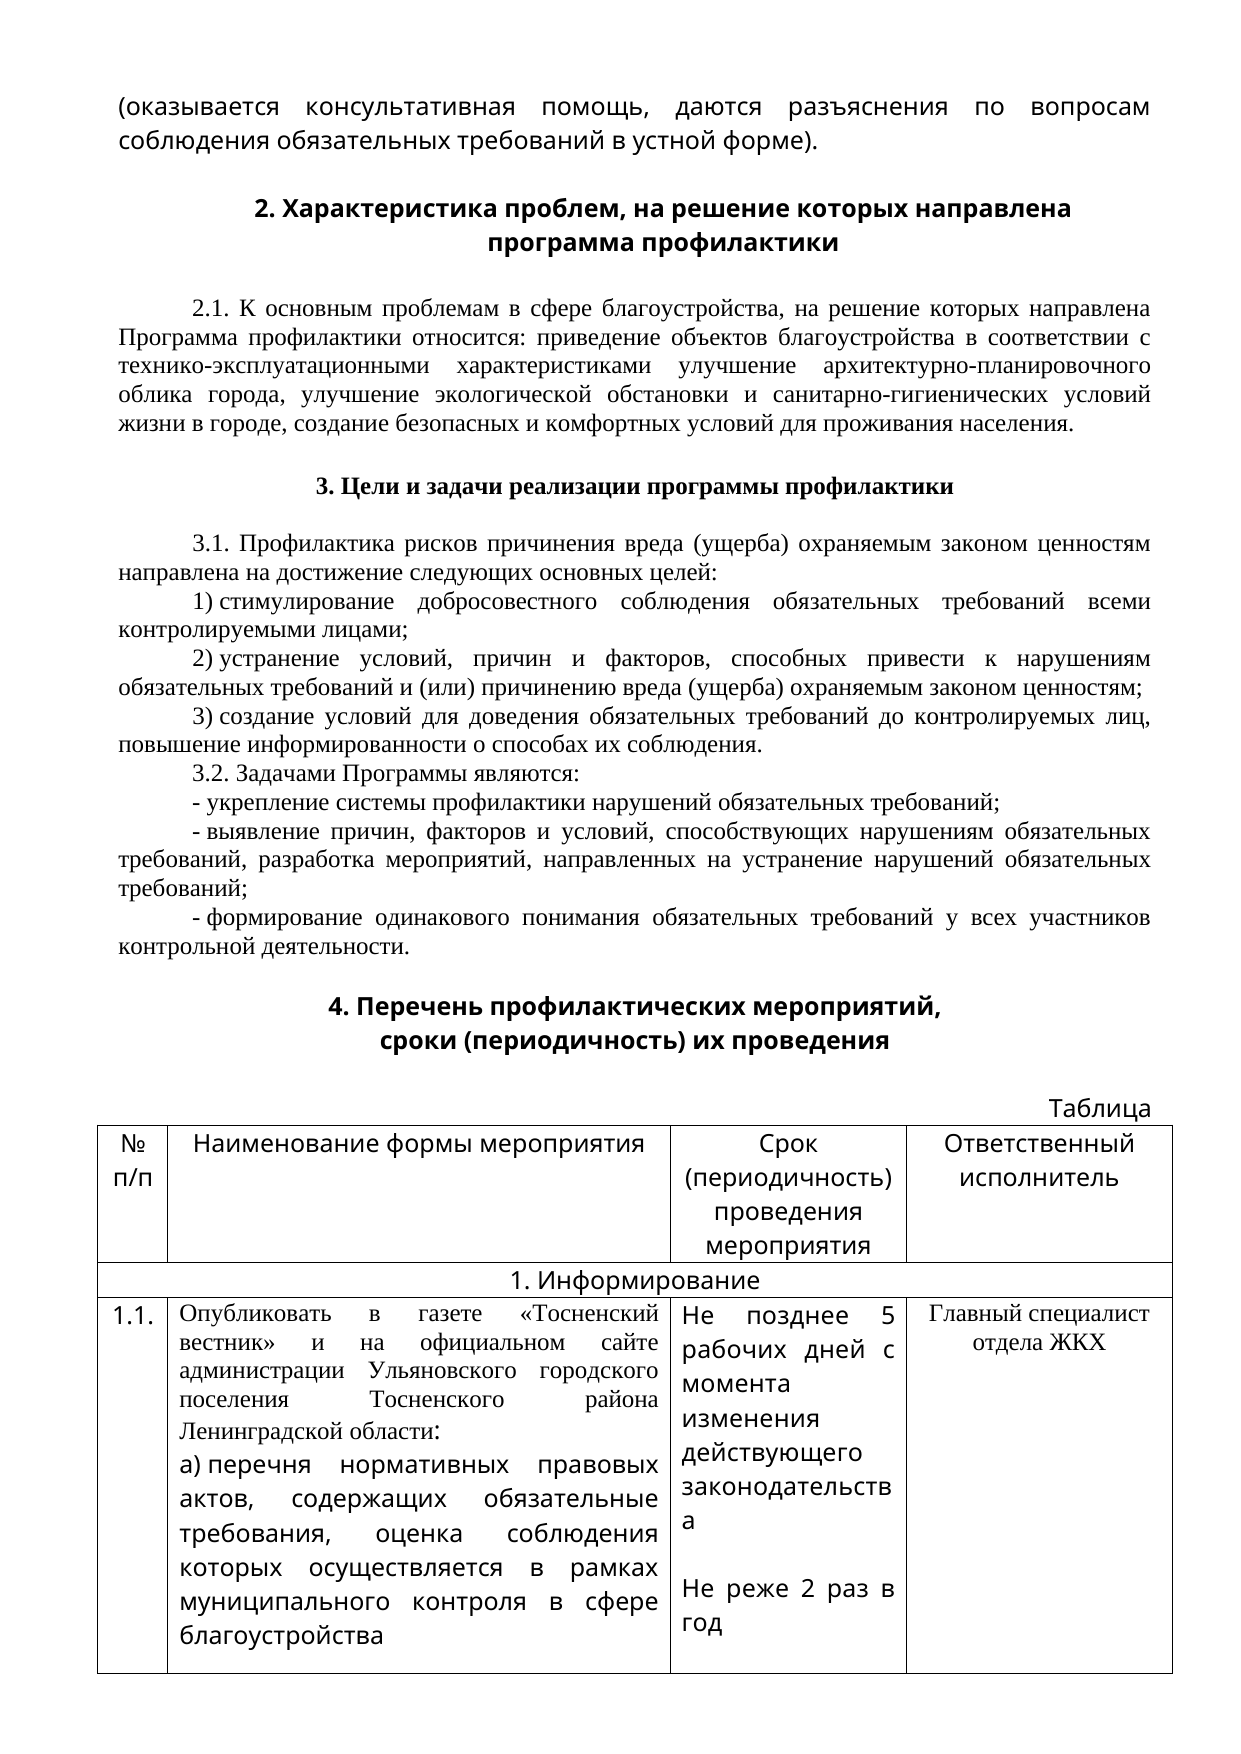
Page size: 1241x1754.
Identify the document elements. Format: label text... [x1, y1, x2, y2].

table_header Срок (периодичность) проведения мероприятия [671, 1126, 906, 1262]
text 3. Цели и задачи реализации программы профилактики [118, 471, 1152, 499]
table_cell 1. Информирование [98, 1263, 1172, 1297]
text 2) устранение условий, причин и факторов, способных привести к нарушениям обязательных требований и (или) причинению вреда (ущерба) охраняемым законом ценностям; [118, 643, 1152, 701]
text 2. Характеристика проблем, на решение которых направлена [118, 191, 1152, 225]
table_cell 1.1. [98, 1298, 167, 1673]
text программа профилактики [118, 225, 1152, 259]
text Таблица [118, 1091, 1152, 1124]
text 3) создание условий для доведения обязательных требований до контролируемых лиц, повышение информированности о способах их соблюдения. [118, 701, 1152, 758]
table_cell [671, 1298, 906, 1673]
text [118, 89, 1152, 157]
text 1) стимулирование добросовестного соблюдения обязательных требований всеми контролируемыми лицами; [118, 586, 1152, 643]
table_header Ответственный исполнитель [907, 1126, 1172, 1262]
text - выявление причин, факторов и условий, способствующих нарушениям обязательных требований, разработка мероприятий, направленных на устранение нарушений обязательных требований; [118, 816, 1152, 902]
table_header Наименование формы мероприятия [168, 1126, 670, 1262]
text - укрепление системы профилактики нарушений обязательных требований; [118, 787, 1152, 816]
table_header № п/п [98, 1126, 167, 1262]
text 4. Перечень профилактических мероприятий, [118, 988, 1152, 1022]
text - формирование одинакового понимания обязательных требований у всех участников контрольной деятельности. [118, 902, 1152, 959]
text 3.1. Профилактика рисков причинения вреда (ущерба) охраняемым законом ценностям направлена на достижение следующих основных целей: [118, 528, 1152, 586]
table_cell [168, 1298, 670, 1673]
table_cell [907, 1298, 1172, 1673]
text 2.1. К основным проблемам в сфере благоустройства, на решение которых направлена Программа профилактики относится: приведение объектов благоустройства в соответствии с технико-эксплуатационными характеристиками улучшение архитектурно-планировочного облика города, улучшение экологической обстановки и санитарно-гигиенических условий жизни в городе, создание безопасных и комфортных условий для проживания населения. [118, 293, 1152, 437]
text 3.2. Задачами Программы являются: [118, 758, 1152, 787]
text сроки (периодичность) их проведения [118, 1022, 1152, 1056]
